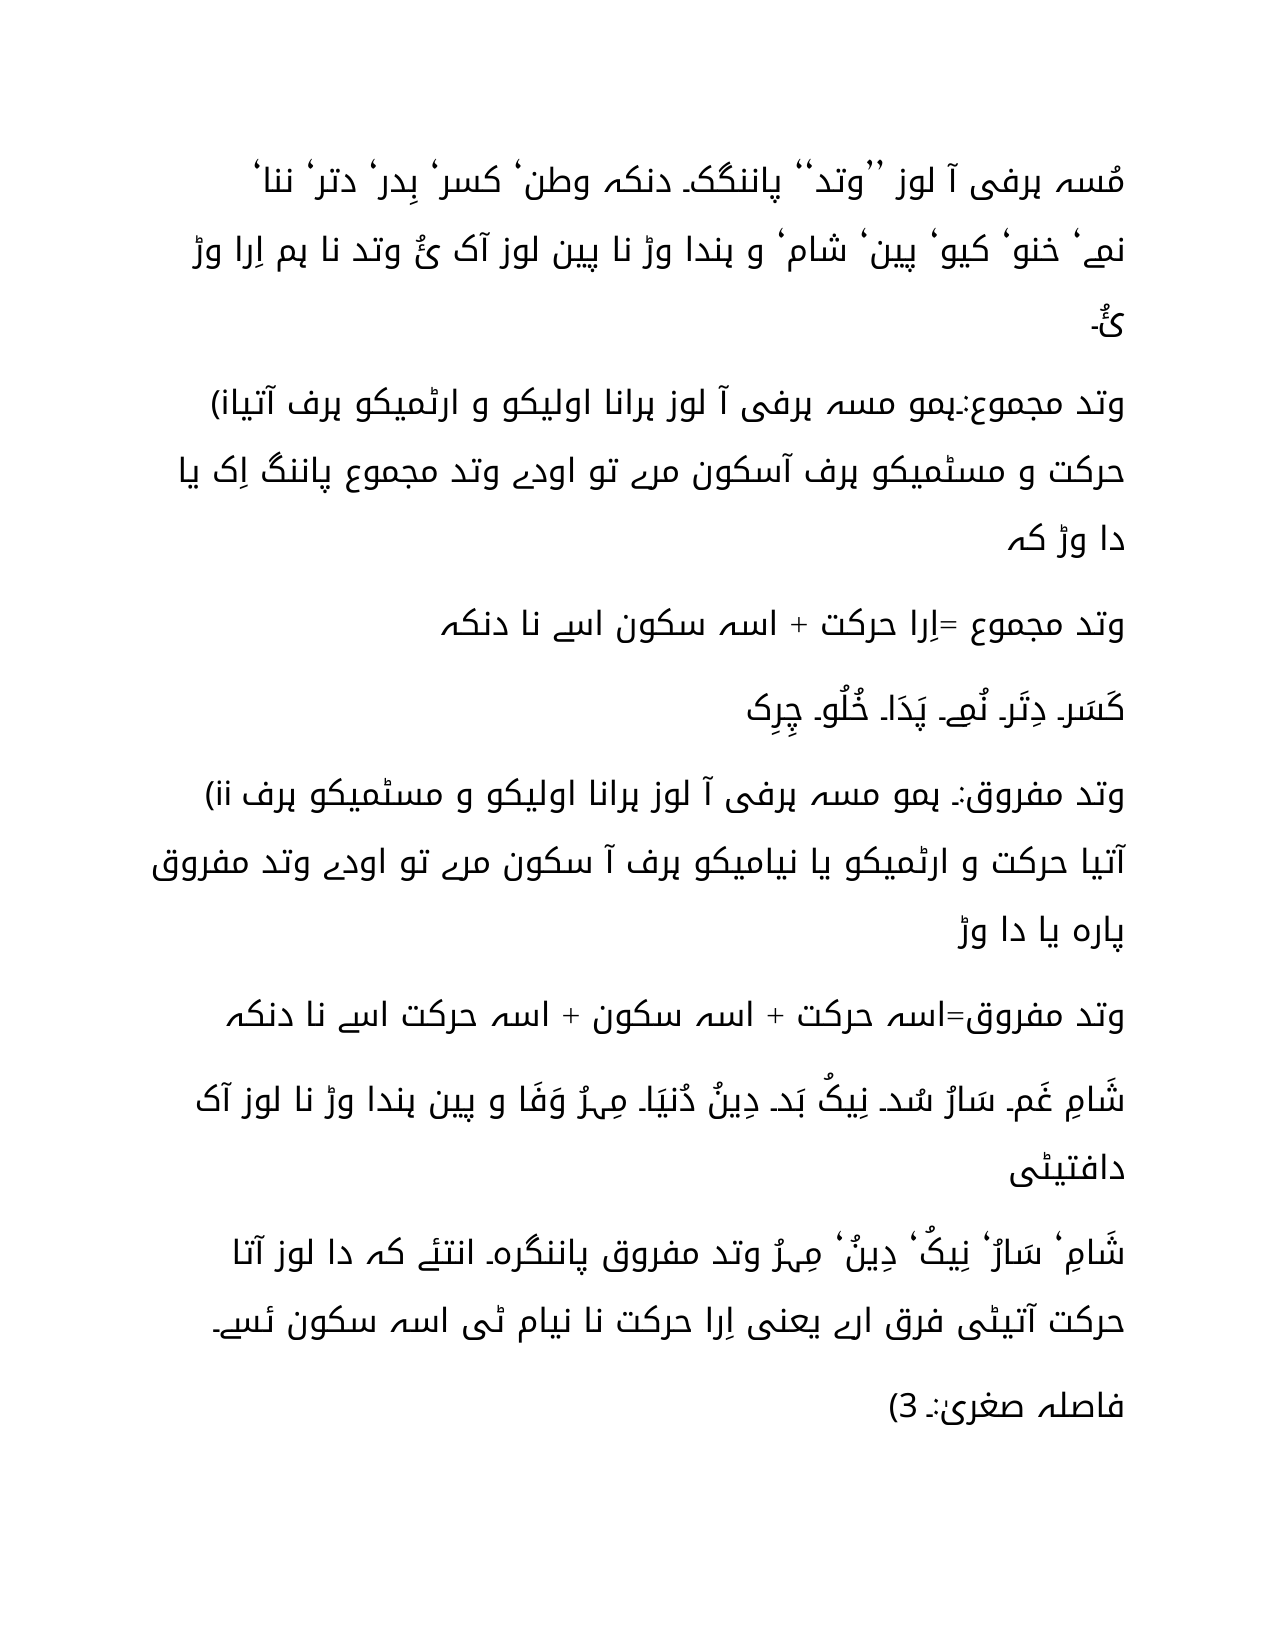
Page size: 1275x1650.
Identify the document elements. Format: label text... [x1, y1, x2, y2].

text وتد مجموع =اِرا حرکت + اسہ سکون اسے نا دنکہ [150, 593, 1125, 656]
text شَامِ غَم۔ سَارُ سُد۔ نِیکُ بَد۔ دِینُ دُنیَا۔ مِہرُ وَفَا و پین ہندا وڑ نا لوز آک دافتیٹی [150, 1069, 1125, 1200]
text (ii وتد مفروق:۔ ہمو مسہ ہرفی آ لوز ہرانا اولیکو و مسٹمیکو ہرف آتیا حرکت و ارٹمیکو یا نیامیکو ہرف آ سکون مرے تو اودے وتد مفروق پارہ یا دا وڑ [150, 762, 1125, 962]
text شَامِ‘ سَارُ‘ نِیکُ‘ دِینُ‘ مِہرُ وتد مفروق پاننگرہ۔ انتئے کہ دا لوز آتا حرکت آتیٹی فرق ارے یعنی اِرا حرکت نا نیام ٹی اسہ سکون ئسے۔ [150, 1222, 1125, 1353]
text وتد مفروق=اسہ حرکت + اسہ سکون + اسہ حرکت اسے نا دنکہ [150, 984, 1125, 1047]
text (3 فاصلہ صغریٰ:۔ [150, 1375, 1125, 1438]
text مُسہ ہرفی آ لوز ’’وتد‘‘ پاننگک۔ دنکہ وطن‘ کسر‘ بِدر‘ دتر‘ ننا‘ نمے‘ خنو‘ کیو‘ پین‘ شام‘ و ہندا وڑ نا پین لوز آک ئُ وتد نا ہم اِرا وڑ ئُ۔ [150, 150, 1125, 350]
text (iوتد مجموع:۔ہمو مسہ ہرفی آ لوز ہرانا اولیکو و ارٹمیکو ہرف آتیا حرکت و مسٹمیکو ہرف آسکون مرے تو اودے وتد مجموع پاننگ اِک یا دا وڑ کہ [150, 371, 1125, 571]
text کَسَر۔ دِتَر۔ نُمِے۔ پَدَا۔ خُلُو۔ چِرِک [150, 678, 1125, 741]
